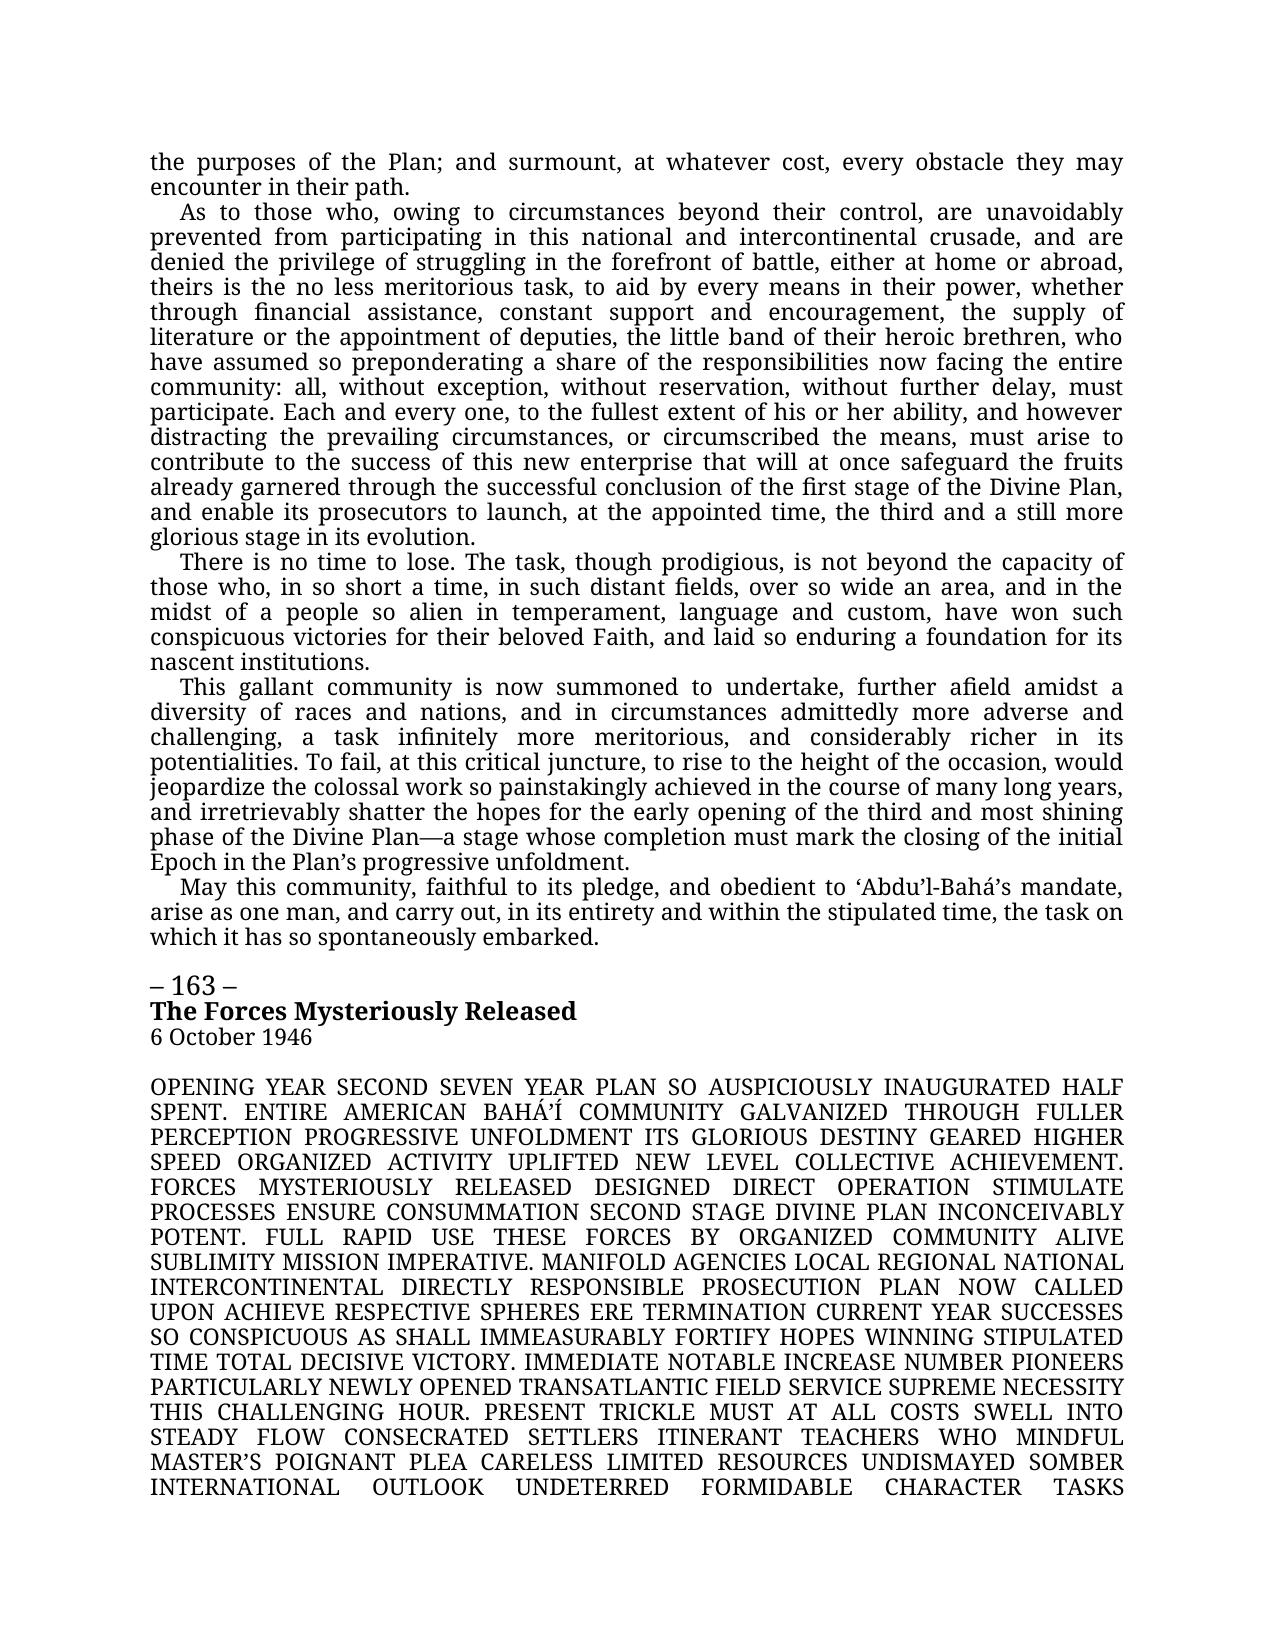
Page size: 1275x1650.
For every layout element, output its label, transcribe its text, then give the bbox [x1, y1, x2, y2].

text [150, 1075, 1125, 1500]
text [150, 150, 1125, 200]
text As to those who, owing to circumstances beyond their control, are unavoidably prevented from participating in this national and intercontinental crusade, and are denied the privilege of struggling in the forefront of battle, either at home or abroad, theirs is the no less meritorious task, to aid by every means in their power, whether through financial assistance, constant support and encouragement, the supply of literature or the appointment of deputies, the little band of their heroic brethren, who have assumed so preponderating a share of the responsibilities now facing the entire community: all, without exception, without reservation, without further delay, must participate. Each and every one, to the fullest extent of his or her ability, and however distracting the prevailing circumstances, or circumscribed the means, must arise to contribute to the success of this new enterprise that will at once safeguard the fruits already garnered through the successful conclusion of the first stage of the Divine Plan, and enable its prosecutors to launch, at the appointed time, the third and a still more glorious stage in its evolution. [150, 200, 1125, 550]
text May this community, faithful to its pledge, and obedient to ‘Abdu’l-Bahá’s mandate, arise as one man, and carry out, in its entirety and within the stipulated time, the task on which it has so spontaneously embarked. [150, 875, 1125, 950]
text This gallant community is now summoned to undertake, further afield amidst a diversity of races and nations, and in circumstances admittedly more adverse and challenging, a task infinitely more meritorious, and considerably richer in its potentialities. To fail, at this critical juncture, to rise to the height of the occasion, would jeopardize the colossal work so painstakingly achieved in the course of many long years, and irretrievably shatter the hopes for the early opening of the third and most shining phase of the Divine Plan—a stage whose completion must mark the closing of the initial Epoch in the Plan’s progressive unfoldment. [150, 675, 1125, 875]
text There is no time to lose. The task, though prodigious, is not beyond the capacity of those who, in so short a time, in such distant fields, over so wide an area, and in the midst of a people so alien in temperament, language and custom, have won such conspicuous victories for their beloved Faith, and laid so enduring a foundation for its nascent institutions. [150, 550, 1125, 675]
